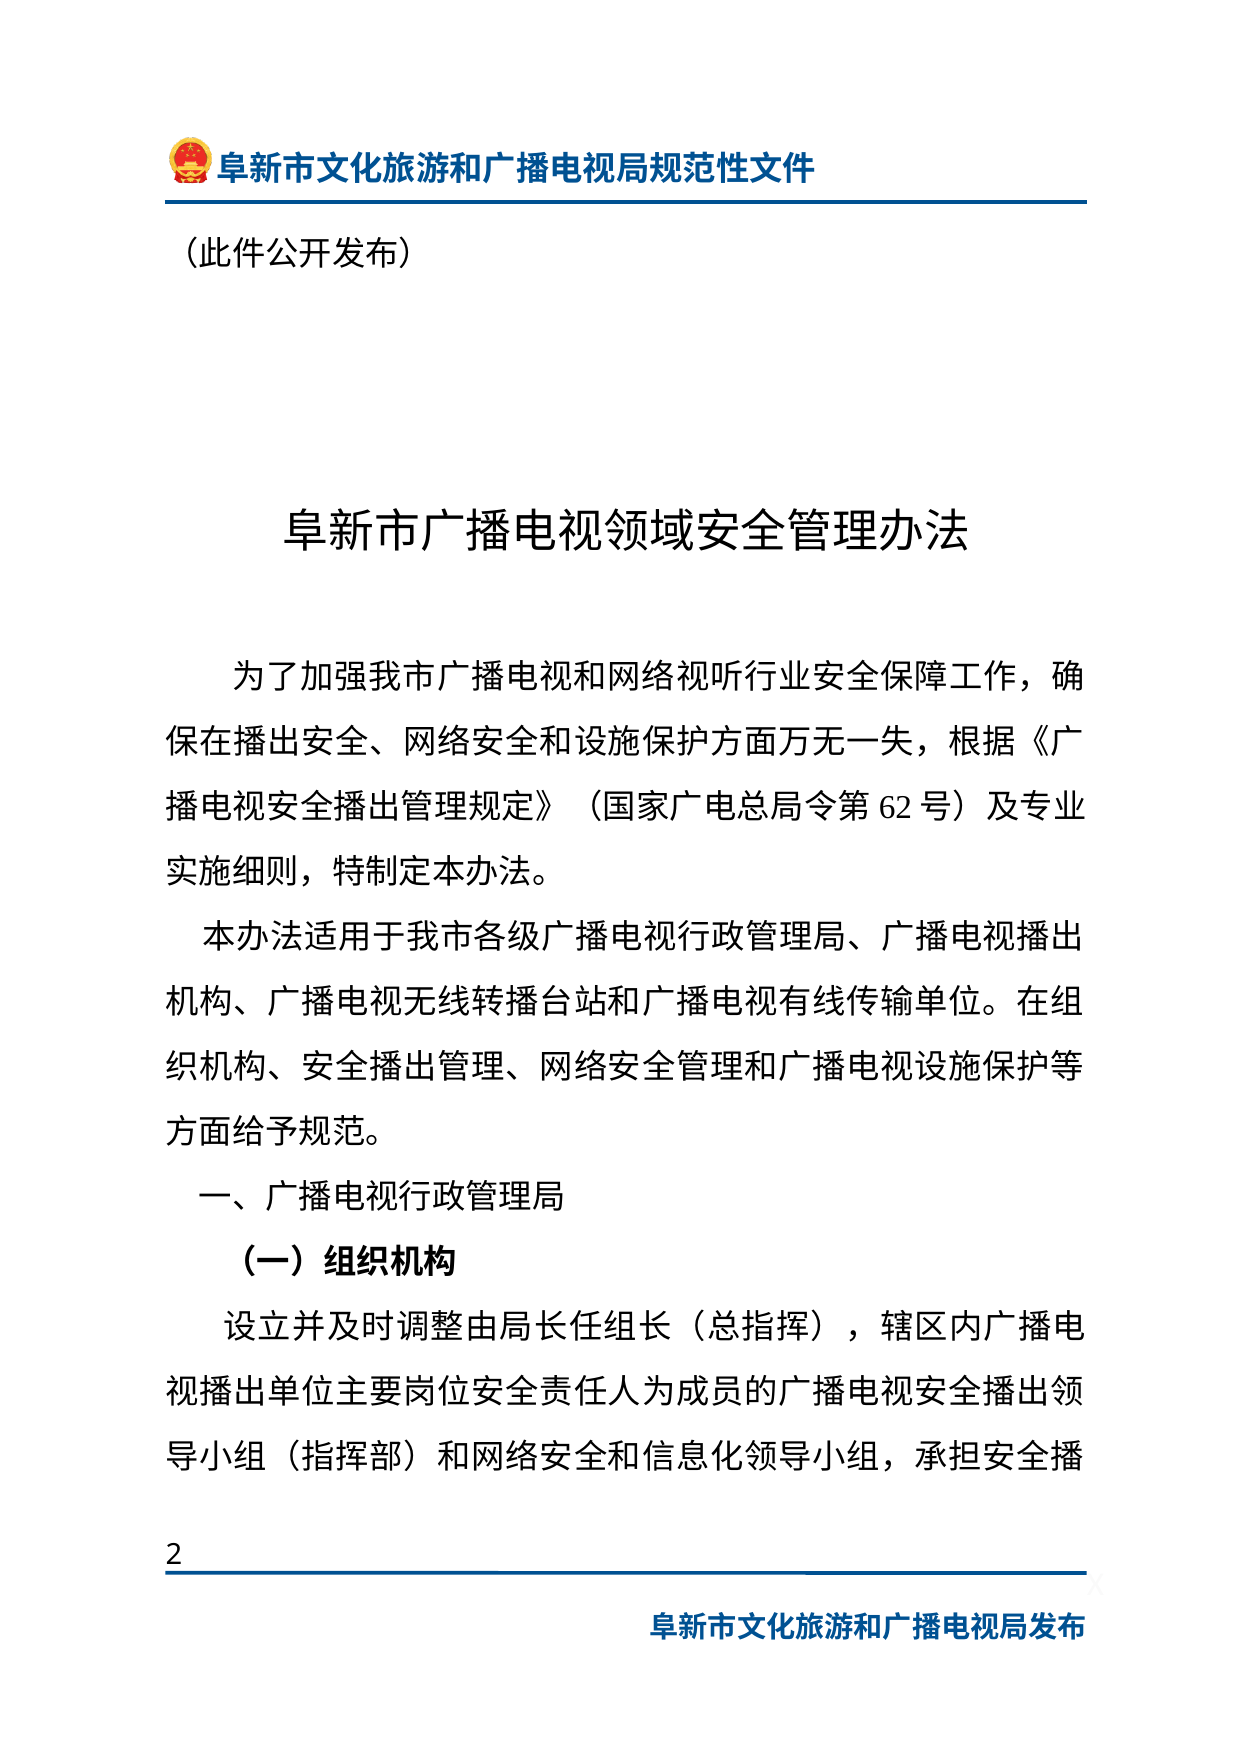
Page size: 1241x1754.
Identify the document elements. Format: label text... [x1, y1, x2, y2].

picture [165, 136, 216, 187]
text （此件公开发布） [165, 219, 1087, 284]
text 设立并及时调整由局长任组长（总指挥），辖区内广播电视播出单位主要岗位安全责任人为成员的广播电视安全播出领导小组（指挥部）和网络安全和信息化领导小组，承担安全播出管理、网络安全管理、设施保护管理职责。 [165, 1291, 1087, 1486]
title 为了加强我市广播电视和网络视听行业安全保障工作，确保在播出安全、网络安全和设施保护方面万无一失，根据《广播电视安全播出管理规定》（国家广电总局令第62号）及专业实施细则，特制定本办法。 [165, 641, 1087, 901]
title 阜新市广播电视领域安全管理办法 [165, 479, 1087, 576]
text 本办法适用于我市各级广播电视行政管理局、广播电视播出机构、广播电视无线转播台站和广播电视有线传输单位。在组织机构、安全播出管理、网络安全管理和广播电视设施保护等方面给予规范。 [165, 901, 1087, 1161]
text 一、广播电视行政管理局 [165, 1161, 1087, 1226]
text （一）组织机构 [165, 1226, 1087, 1291]
